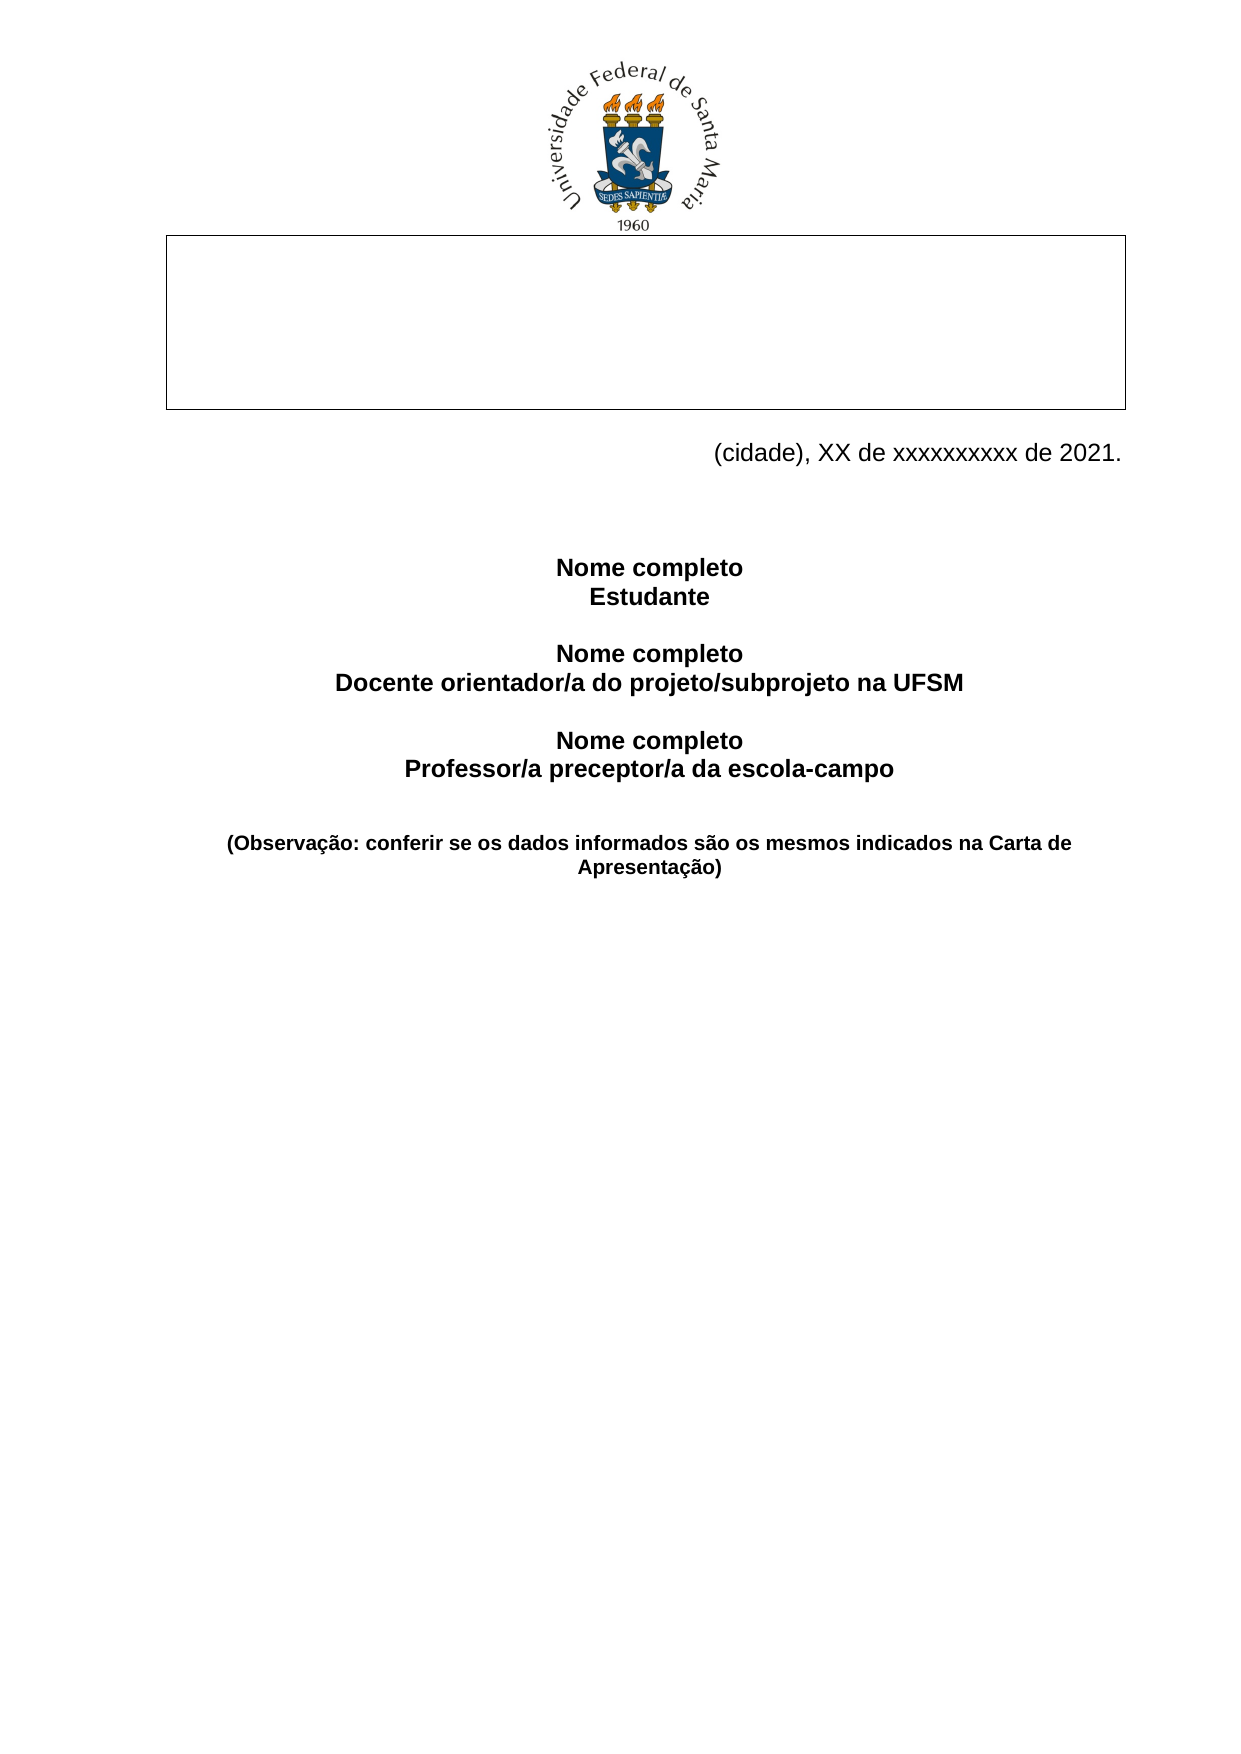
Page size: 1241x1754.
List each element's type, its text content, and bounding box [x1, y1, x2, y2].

text Docente orientador/a do projeto/subprojeto na UFSM [177, 668, 1122, 697]
picture [515, 57, 752, 235]
text Professor/a preceptor/a da escola-campo [177, 754, 1122, 783]
text (cidade), XX de xxxxxxxxxx de 2021. [177, 438, 1122, 467]
text Nome completo [177, 639, 1122, 668]
table_header [167, 236, 1125, 408]
text (Observação: conferir se os dados informados são os mesmos indicados na Carta de Apresentação) [177, 831, 1122, 879]
text Estudante [177, 582, 1122, 611]
text Nome completo [177, 553, 1122, 582]
text Nome completo [177, 726, 1122, 754]
